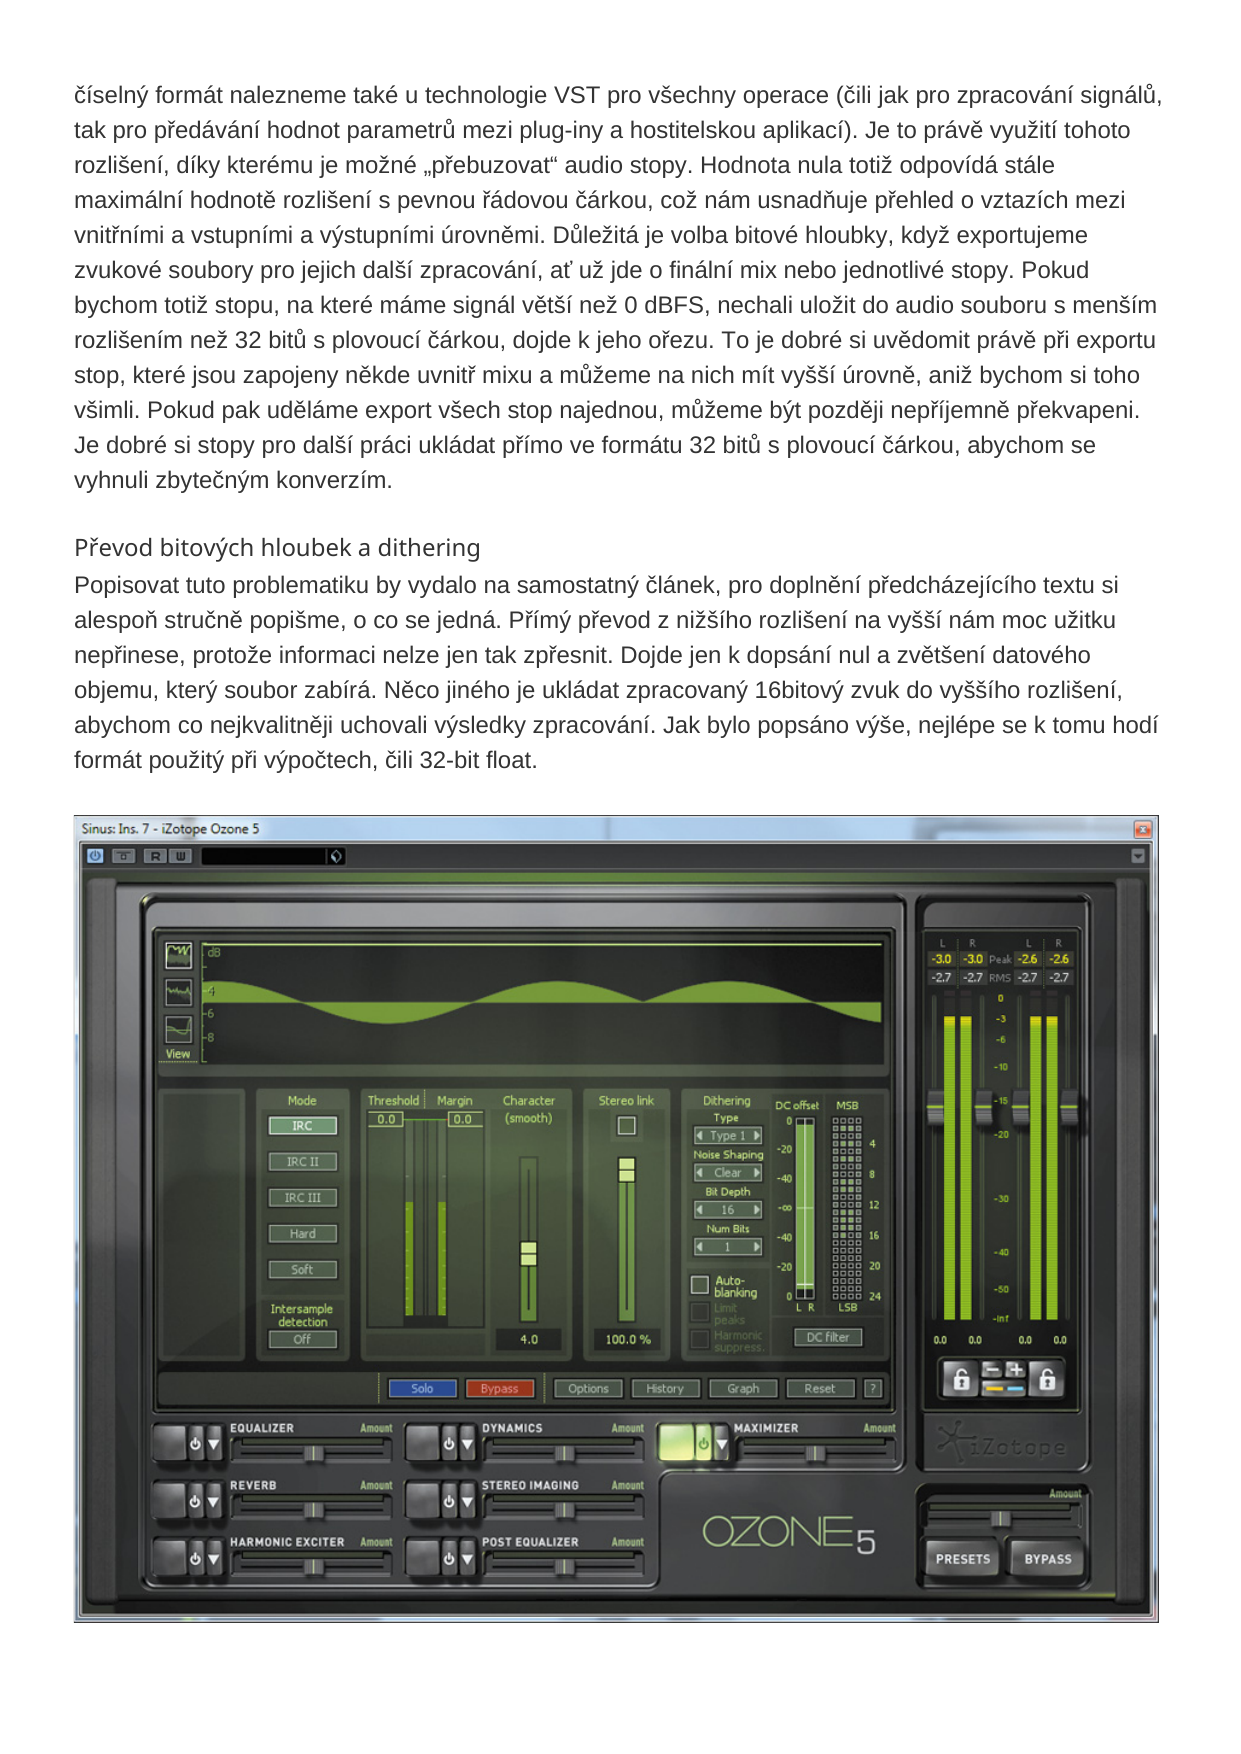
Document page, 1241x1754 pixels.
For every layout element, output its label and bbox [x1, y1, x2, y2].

text [74, 74, 1167, 774]
picture [73, 815, 1159, 1623]
